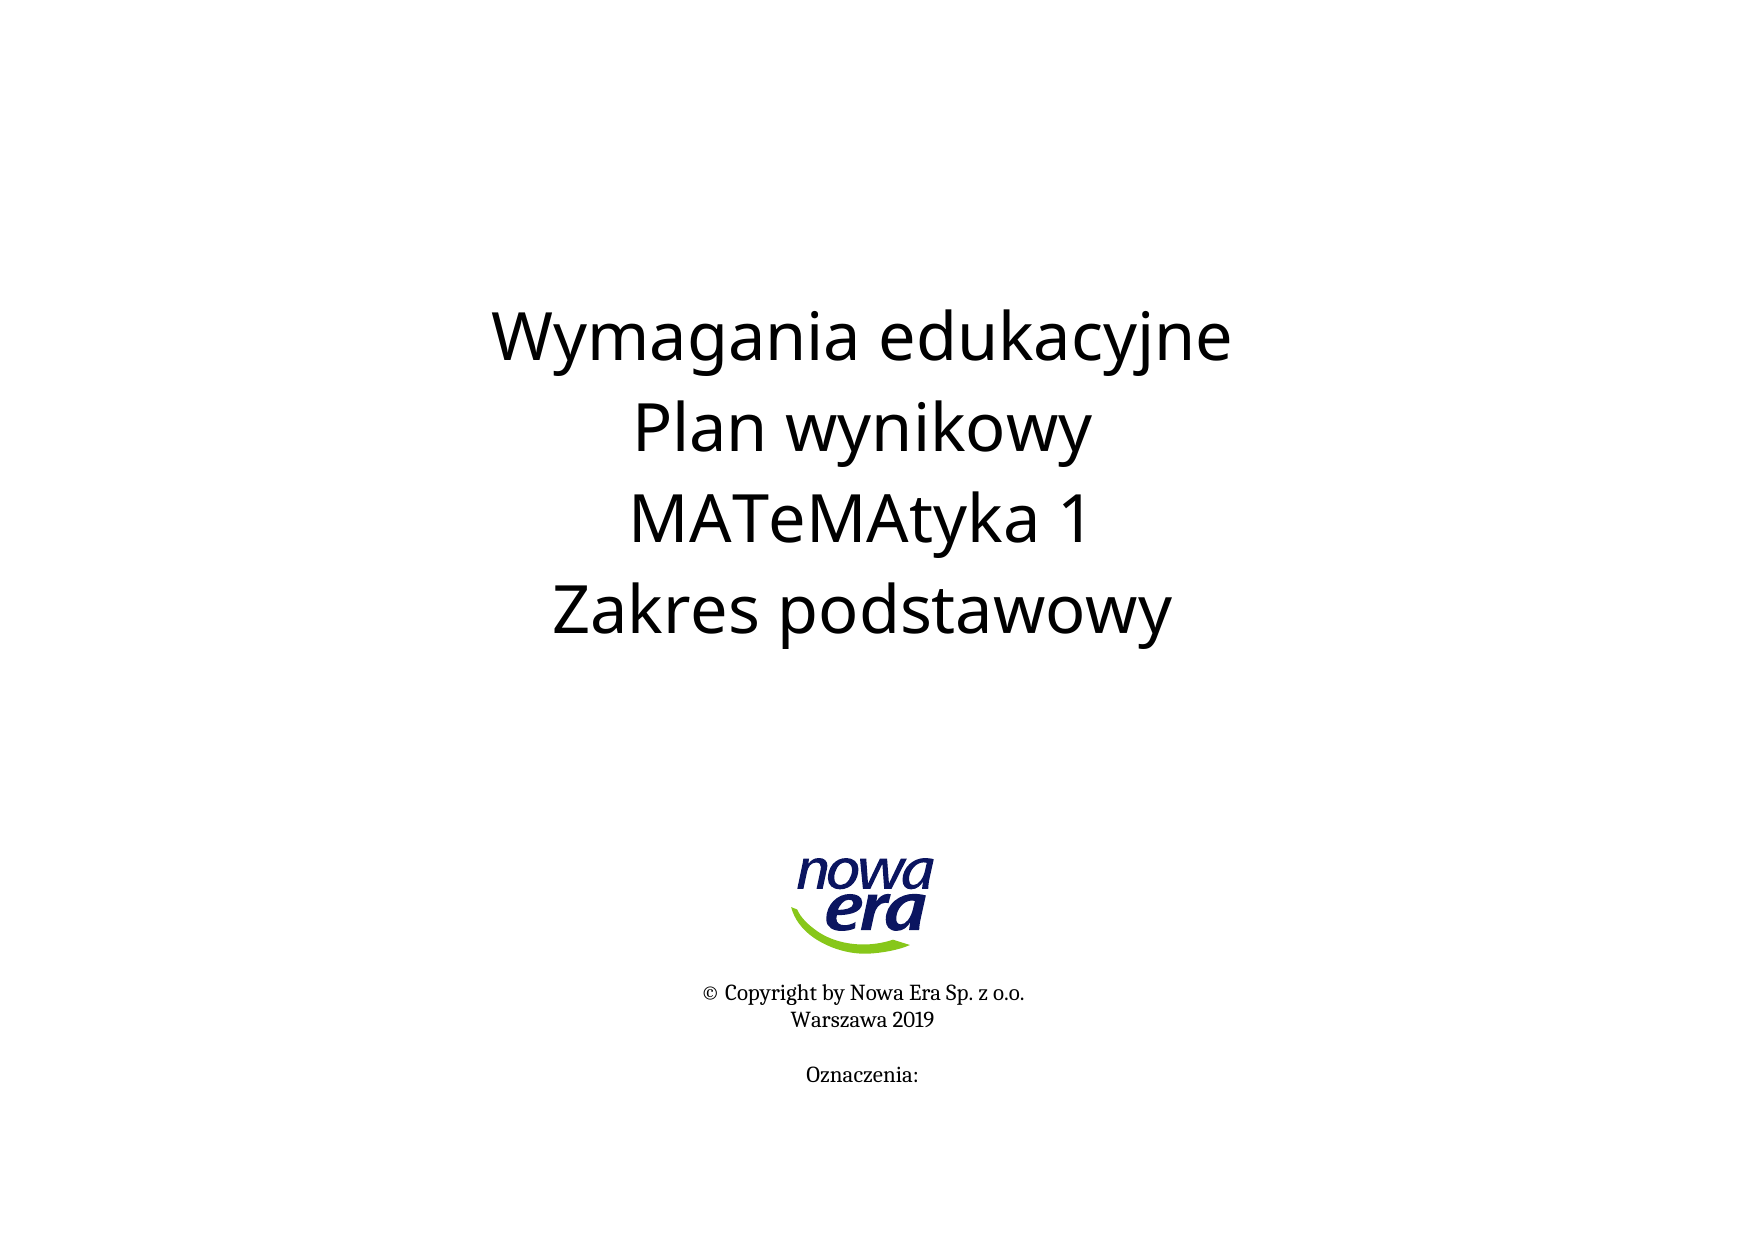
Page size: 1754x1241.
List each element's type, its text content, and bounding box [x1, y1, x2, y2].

text Warszawa 2019 [56, 1006, 1668, 1033]
text Oznaczenia: [56, 1062, 1668, 1088]
text Plan wynikowy [56, 380, 1668, 471]
text MATeMAtyka 1 [56, 471, 1668, 562]
text Zakres podstawowy [56, 562, 1668, 653]
text Wymagania edukacyjne [56, 289, 1668, 380]
text © Copyright by Nowa Era Sp. z o.o. [56, 980, 1668, 1006]
